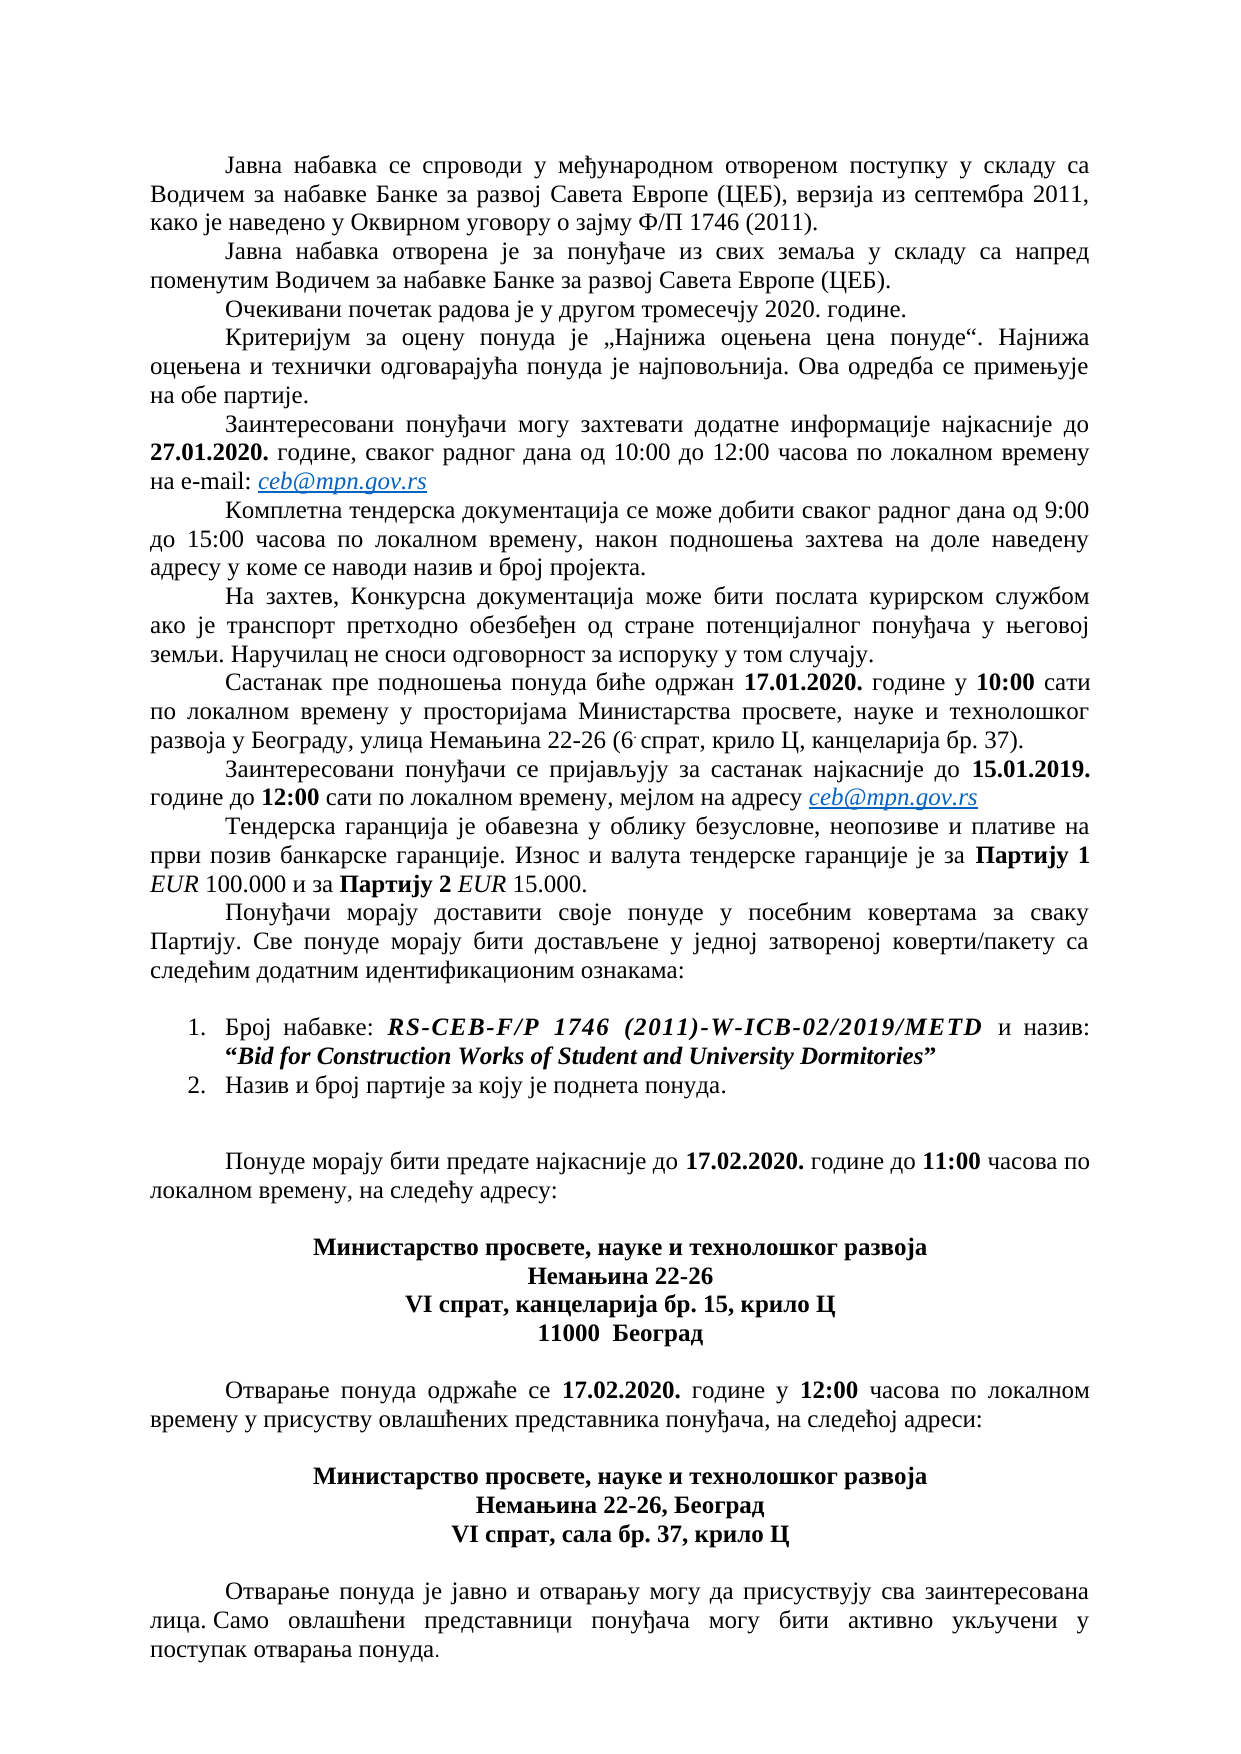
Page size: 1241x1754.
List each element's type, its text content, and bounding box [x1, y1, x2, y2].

text VI спрат, канцеларија бр. 15, крило Ц [150, 1289, 1090, 1318]
text Немањина 22-26, Београд [150, 1490, 1090, 1519]
text Тендерска гаранција је обавезна у облику безусловне, неопозиве и плативе на први позив банкарске гаранције. Износ и валута тендерске гаранције је за Партију 1 EUR 100.000 и за Партију 2 EUR 15.000. [150, 811, 1090, 897]
text Критеријум за оцену понуда је „Најнижа оцењена цена понуде“. Најнижа оцењена и технички одговарајућа понуда је најповољнија. Ова одредба се примењује на обе партије. [150, 322, 1090, 409]
text На захтев, Конкурсна документација може бити послата курирском службом ако је транспорт претходно обезбеђен од стране потенцијалног понуђача у његовој земљи. Наручилац не сноси одговорност за испоруку у том случају. [150, 581, 1090, 667]
text Заинтересовани понуђачи се пријављују за састанак најкасније до 15.01.2019. године до 12:00 сати по локалном времену, мејлом на адресу ceb@mpn.gov.rs [150, 754, 1090, 811]
text Немањина 22-26 [150, 1261, 1090, 1289]
text Отварање понуда одржаће се 17.02.2020. године у 12:00 часова по локалном времену у присуству овлашћених представника понуђача, на следећој адреси: [150, 1375, 1090, 1432]
text Јавна набавка отворена је за понуђаче из свих земаља у складу са напред поменутим Водичем за набавке Банке за развој Савета Европе (ЦЕБ). [150, 236, 1090, 294]
text Министарство просвете, науке и технолошког развоја [150, 1232, 1090, 1261]
list Број набавке: RS-CEB-F/P 1746 (2011)-W-ICB-02/2019/METD и назив: “Bid for Construction Works of Student and University Dormitories” [187, 1012, 1090, 1070]
text Комплетна тендерска документација се може добити сваког радног дана од 9:00 до 15:00 часова по локалном времену, након подношења захтева на доле наведену адресу у коме се наводи назив и број пројекта. [150, 495, 1090, 581]
list Назив и број партије за коју је поднета понуда. [187, 1070, 1090, 1099]
text Понуђачи морају доставити своје понуде у посебним ковертама за сваку Партију. Све понуде морају бити достављене у једној затвореној коверти/пакету са следећим додатним идентификационим ознакама: [150, 897, 1090, 984]
text Понуде морају бити предате најкасније до 17.02.2020. године до 11:00 часова по локалном времену, на следећу адресу: [150, 1146, 1090, 1204]
text Отварање понуда је јавно и отварању могу да присуствују сва заинтересована лица. Само овлашћени представници понуђача могу бити активно укључени у поступак отварања понуда. [150, 1576, 1090, 1662]
text Јавна набавка се спроводи у међународном отвореном поступку у складу са Водичем за набавке Банке за развој Савета Европе (ЦЕБ), верзија из септембра 2011, како је наведено у Оквирном уговору о зајму Ф/П 1746 (2011). [150, 150, 1090, 236]
text VI спрат, сала бр. 37, крило Ц [150, 1519, 1090, 1547]
text Састанак пре подношења понуда биће одржан 17.01.2020. године у 10:00 сати по локалном времену у просторијама Министарства просвете, науке и технолошког развоја у Београду, улица Немањина 22-26 (6. спрат, крило Ц, канцеларија бр. 37). [150, 667, 1090, 754]
text Очекивани почетак радова је у другом тромесечју 2020. године. [150, 294, 1090, 322]
text Министарство просвете, науке и технолошког развоја [150, 1461, 1090, 1490]
text Заинтересовани понуђачи могу захтевати додатне информације најкасније до 27.01.2020. године, сваког радног дана од 10:00 до 12:00 часова по локалном времену на е-mail: ceb@mpn.gov.rs [150, 409, 1090, 495]
text 11000 Београд [150, 1318, 1090, 1347]
